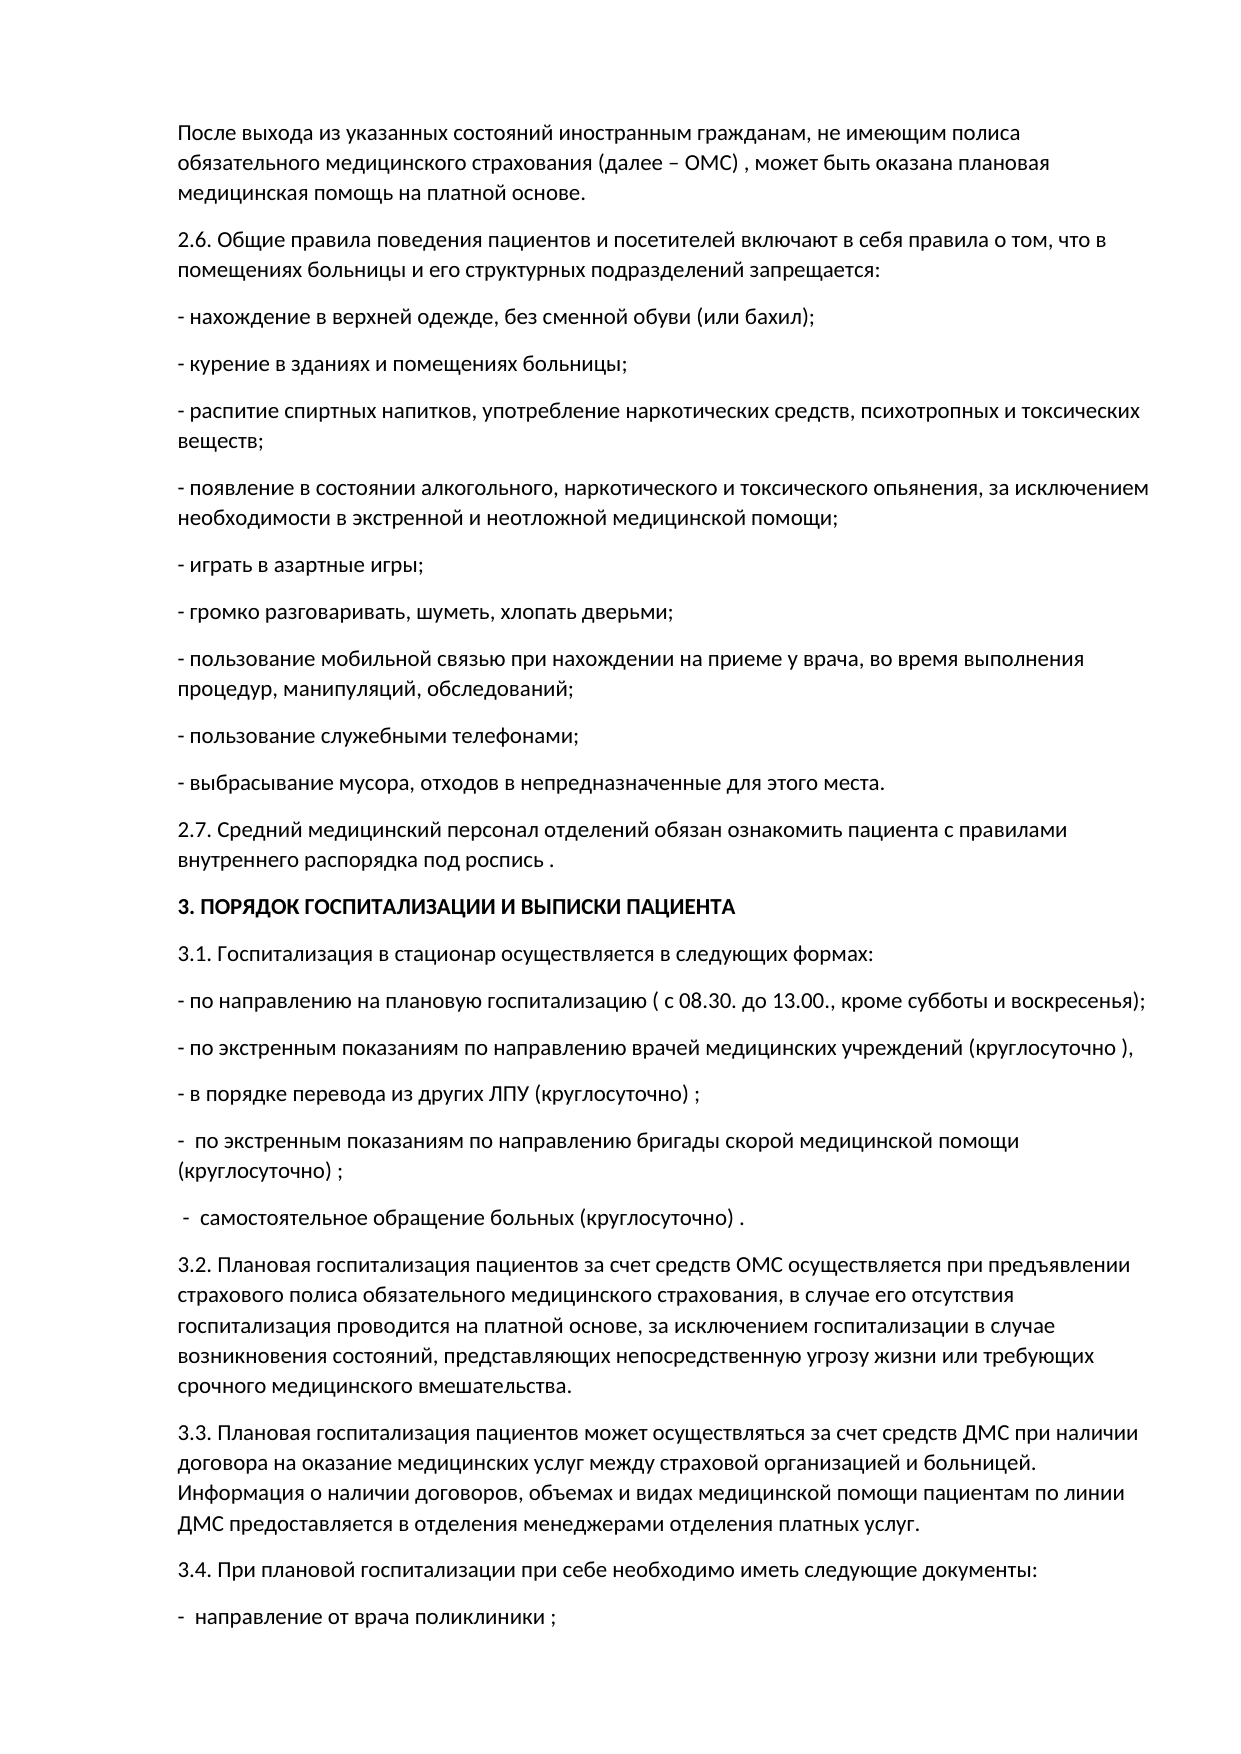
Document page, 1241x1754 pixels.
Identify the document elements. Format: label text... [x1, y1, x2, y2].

text 3.3. Плановая госпитализация пациентов может осуществляться за счет средств ДМС при наличии договора на оказание медицинских услуг между страховой организацией и больницей. Информация о наличии договоров, объемах и видах медицинской помощи пациентам по линии ДМС предоставляется в отделения менеджерами отделения платных услуг. [177, 1418, 1152, 1537]
text 3.4. При плановой госпитализации при себе необходимо иметь следующие документы: [177, 1556, 1152, 1584]
text - громко разговаривать, шуметь, хлопать дверьми; [177, 597, 1152, 625]
text - по направлению на плановую госпитализацию ( с 08.30. до 13.00., кроме субботы и воскресенья); [177, 986, 1152, 1014]
text - распитие спиртных напитков, употребление наркотических средств, психотропных и токсических веществ; [177, 396, 1152, 454]
text 2.7. Средний медицинский персонал отделений обязан ознакомить пациента с правилами внутреннего распорядка под роспись . [177, 815, 1152, 873]
text - направление от врача поликлиники ; [177, 1602, 1152, 1631]
text - пользование служебными телефонами; [177, 721, 1152, 749]
text - по экстренным показаниям по направлению бригады скорой медицинской помощи (круглосуточно) ; [177, 1126, 1152, 1185]
text - по экстренным показаниям по направлению врачей медицинских учреждений (круглосуточно ), [177, 1033, 1152, 1061]
text 2.6. Общие правила поведения пациентов и посетителей включают в себя правила о том, что в помещениях больницы и его структурных подразделений запрещается: [177, 225, 1152, 284]
text - выбрасывание мусора, отходов в непредназначенные для этого места. [177, 768, 1152, 796]
text - самостоятельное обращение больных (круглосуточно) . [177, 1203, 1152, 1232]
text 3.2. Плановая госпитализация пациентов за счет средств ОМС осуществляется при предъявлении страхового полиса обязательного медицинского страхования, в случае его отсутствия госпитализация проводится на платной основе, за исключением госпитализации в случае возникновения состояний, представляющих непосредственную угрозу жизни или требующих срочного медицинского вмешательства. [177, 1250, 1152, 1399]
text - играть в азартные игры; [177, 550, 1152, 578]
text 3. ПОРЯДОК ГОСПИТАЛИЗАЦИИ И ВЫПИСКИ ПАЦИЕНТА [177, 892, 1152, 920]
text - нахождение в верхней одежде, без сменной обуви (или бахил); [177, 302, 1152, 331]
text - курение в зданиях и помещениях больницы; [177, 349, 1152, 377]
text - в порядке перевода из других ЛПУ (круглосуточно) ; [177, 1079, 1152, 1108]
text - пользование мобильной связью при нахождении на приеме у врача, во время выполнения процедур, манипуляций, обследований; [177, 644, 1152, 702]
text После выхода из указанных состояний иностранным гражданам, не имеющим полиса обязательного медицинского страхования (далее – ОМС) , может быть оказана плановая медицинская помощь на платной основе. [177, 118, 1152, 207]
text 3.1. Госпитализация в стационар осуществляется в следующих формах: [177, 939, 1152, 967]
text - появление в состоянии алкогольного, наркотического и токсического опьянения, за исключением необходимости в экстренной и неотложной медицинской помощи; [177, 473, 1152, 532]
